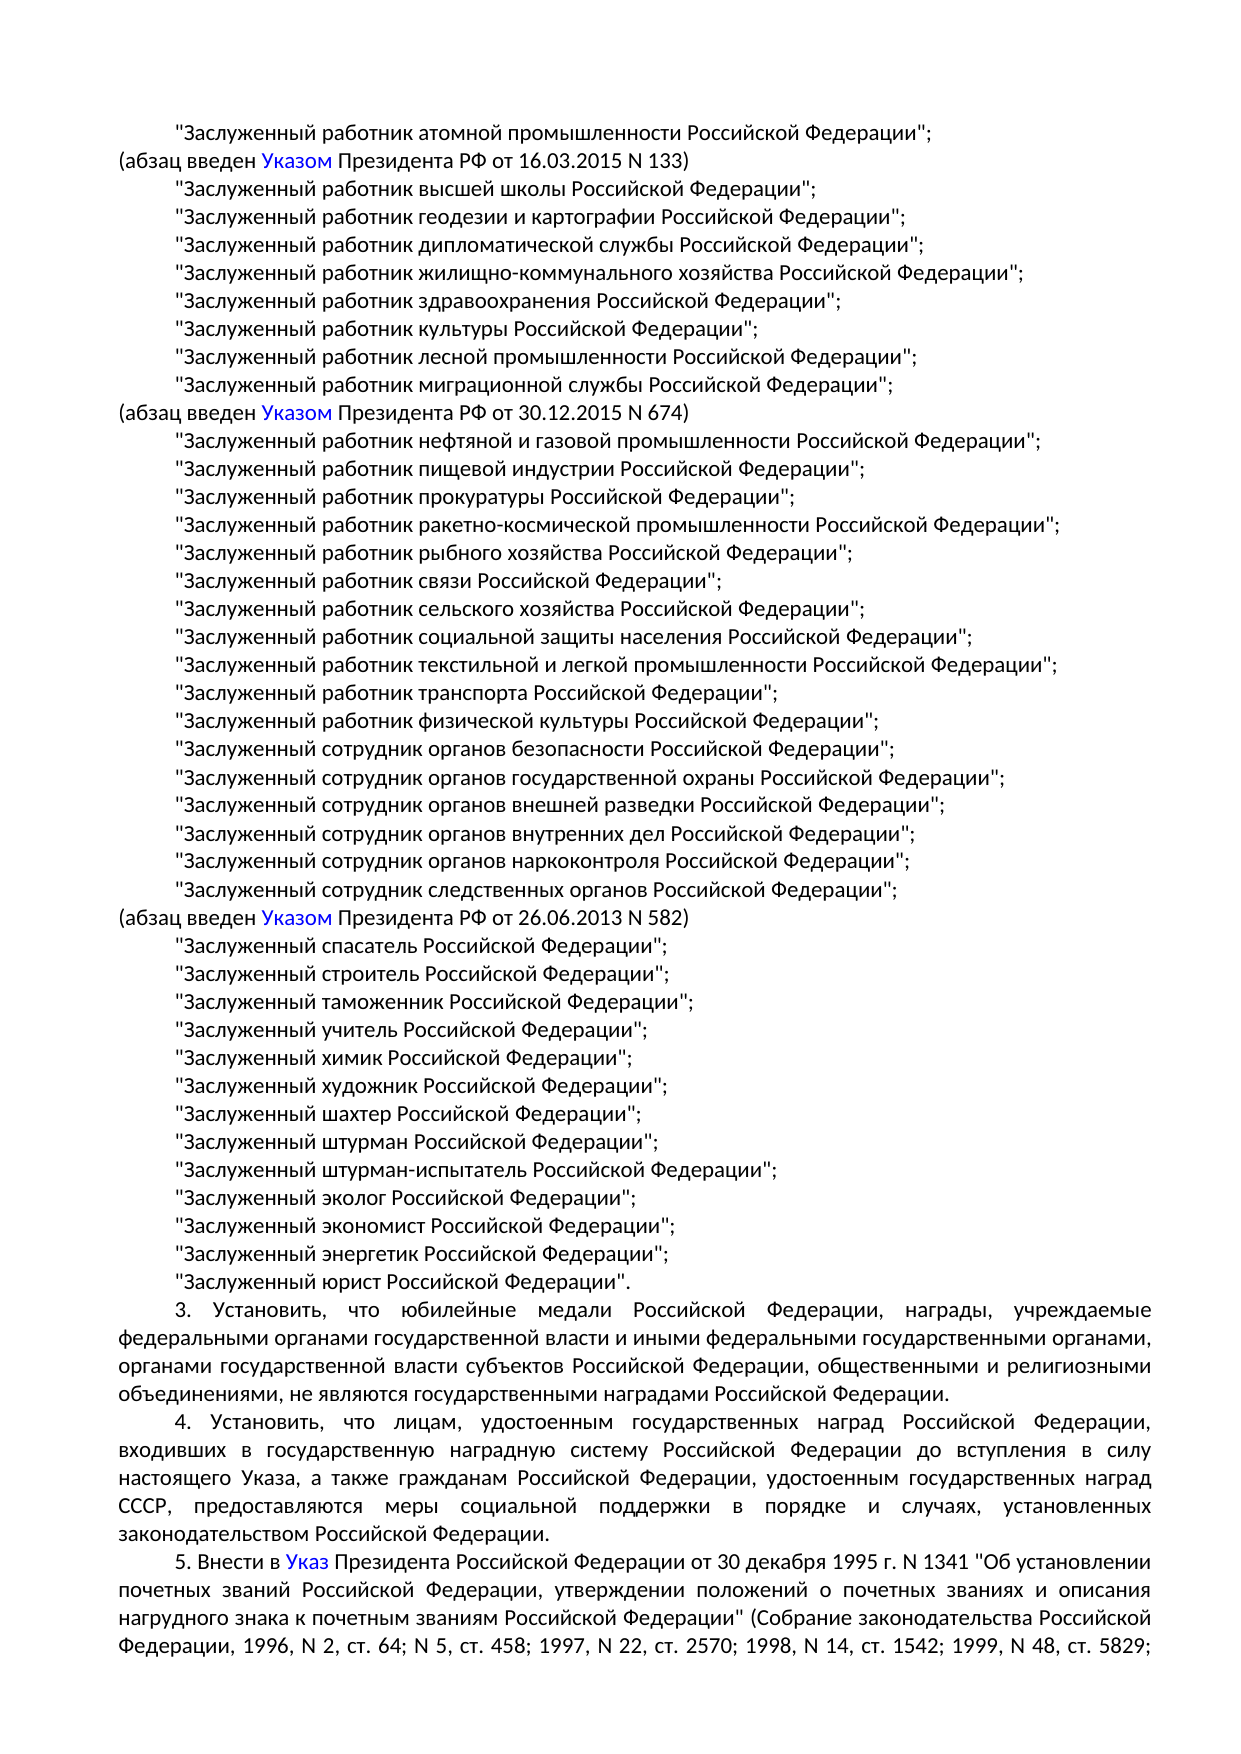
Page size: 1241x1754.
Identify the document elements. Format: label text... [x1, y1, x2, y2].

text (абзац введен Указом Президента РФ от 30.12.2015 N 674) [118, 398, 1152, 426]
text "Заслуженный работник лесной промышленности Российской Федерации"; [118, 342, 1152, 370]
text "Заслуженный работник нефтяной и газовой промышленности Российской Федерации"; [118, 426, 1152, 454]
text "Заслуженный экономист Российской Федерации"; [118, 1211, 1152, 1239]
text "Заслуженный работник физической культуры Российской Федерации"; [118, 707, 1152, 734]
text "Заслуженный работник прокуратуры Российской Федерации"; [118, 482, 1152, 510]
text "Заслуженный штурман Российской Федерации"; [118, 1127, 1152, 1155]
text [118, 1547, 1152, 1659]
text (абзац введен Указом Президента РФ от 26.06.2013 N 582) [118, 903, 1152, 931]
text "Заслуженный работник жилищно-коммунального хозяйства Российской Федерации"; [118, 258, 1152, 286]
text "Заслуженный штурман-испытатель Российской Федерации"; [118, 1155, 1152, 1183]
text "Заслуженный эколог Российской Федерации"; [118, 1183, 1152, 1211]
text "Заслуженный работник пищевой индустрии Российской Федерации"; [118, 454, 1152, 482]
text "Заслуженный работник текстильной и легкой промышленности Российской Федерации"; [118, 651, 1152, 678]
text "Заслуженный строитель Российской Федерации"; [118, 959, 1152, 987]
text "Заслуженный сотрудник органов наркоконтроля Российской Федерации"; [118, 847, 1152, 875]
text "Заслуженный работник атомной промышленности Российской Федерации"; [118, 118, 1152, 146]
text (абзац введен Указом Президента РФ от 16.03.2015 N 133) [118, 146, 1152, 174]
text "Заслуженный сотрудник следственных органов Российской Федерации"; [118, 875, 1152, 903]
text "Заслуженный работник культуры Российской Федерации"; [118, 314, 1152, 342]
text "Заслуженный энергетик Российской Федерации"; [118, 1239, 1152, 1267]
text "Заслуженный работник дипломатической службы Российской Федерации"; [118, 230, 1152, 258]
text "Заслуженный работник социальной защиты населения Российской Федерации"; [118, 622, 1152, 651]
text "Заслуженный химик Российской Федерации"; [118, 1043, 1152, 1071]
text "Заслуженный работник здравоохранения Российской Федерации"; [118, 286, 1152, 314]
text "Заслуженный работник связи Российской Федерации"; [118, 566, 1152, 594]
text "Заслуженный работник геодезии и картографии Российской Федерации"; [118, 202, 1152, 230]
text "Заслуженный сотрудник органов внутренних дел Российской Федерации"; [118, 819, 1152, 847]
text "Заслуженный юрист Российской Федерации". [118, 1267, 1152, 1295]
text "Заслуженный шахтер Российской Федерации"; [118, 1099, 1152, 1127]
text "Заслуженный сотрудник органов внешней разведки Российской Федерации"; [118, 791, 1152, 819]
text "Заслуженный работник высшей школы Российской Федерации"; [118, 174, 1152, 202]
text "Заслуженный работник сельского хозяйства Российской Федерации"; [118, 594, 1152, 622]
text "Заслуженный учитель Российской Федерации"; [118, 1015, 1152, 1043]
text "Заслуженный художник Российской Федерации"; [118, 1071, 1152, 1099]
text 4. Установить, что лицам, удостоенным государственных наград Российской Федерации, входивших в государственную наградную систему Российской Федерации до вступления в силу настоящего Указа, а также гражданам Российской Федерации, удостоенным государственных наград СССР, предоставляются меры социальной поддержки в порядке и случаях, установленных законодательством Российской Федерации. [118, 1407, 1152, 1547]
text "Заслуженный спасатель Российской Федерации"; [118, 931, 1152, 959]
text "Заслуженный сотрудник органов государственной охраны Российской Федерации"; [118, 763, 1152, 791]
text "Заслуженный работник ракетно-космической промышленности Российской Федерации"; [118, 510, 1152, 538]
text "Заслуженный таможенник Российской Федерации"; [118, 987, 1152, 1015]
text "Заслуженный работник рыбного хозяйства Российской Федерации"; [118, 538, 1152, 566]
text 3. Установить, что юбилейные медали Российской Федерации, награды, учреждаемые федеральными органами государственной власти и иными федеральными государственными органами, органами государственной власти субъектов Российской Федерации, общественными и религиозными объединениями, не являются государственными наградами Российской Федерации. [118, 1295, 1152, 1407]
text "Заслуженный работник транспорта Российской Федерации"; [118, 678, 1152, 707]
text "Заслуженный сотрудник органов безопасности Российской Федерации"; [118, 734, 1152, 763]
text "Заслуженный работник миграционной службы Российской Федерации"; [118, 370, 1152, 398]
